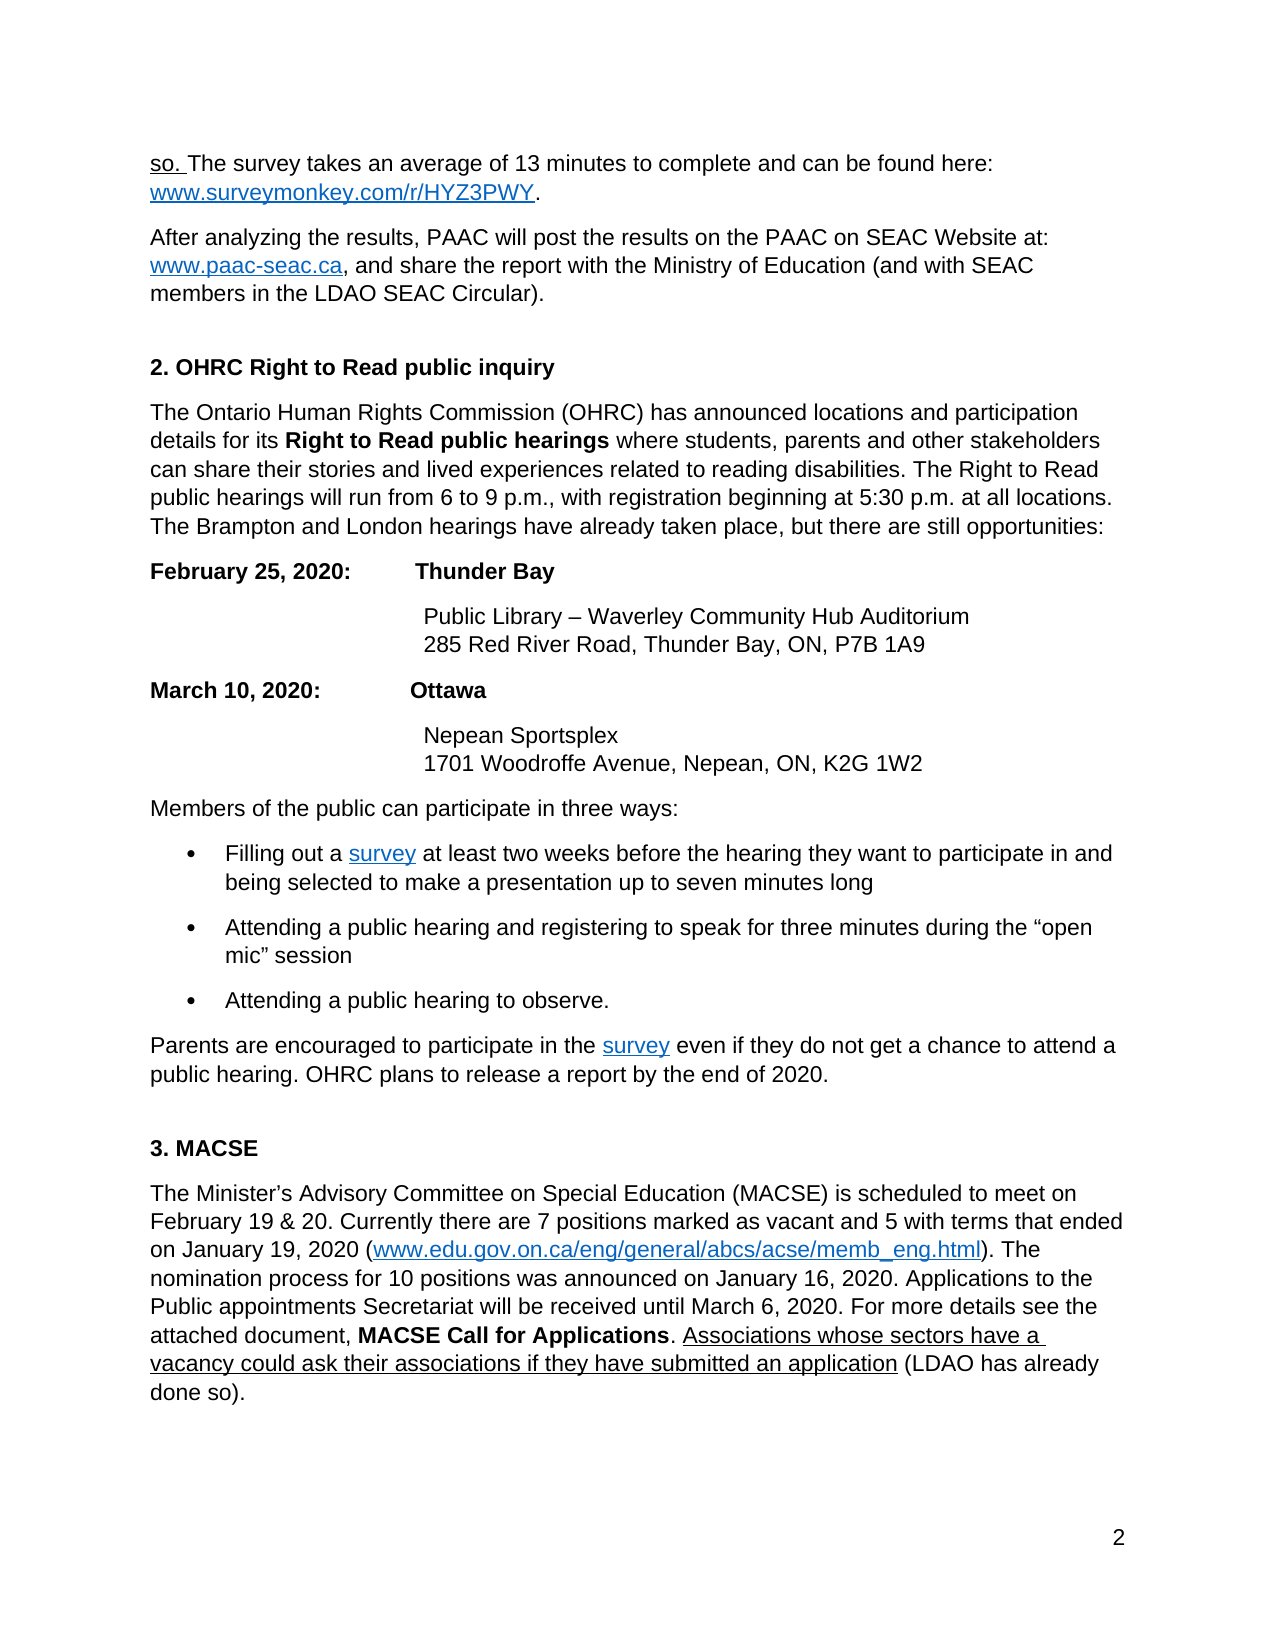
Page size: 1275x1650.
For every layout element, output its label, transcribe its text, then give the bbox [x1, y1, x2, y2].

list Attending a public hearing and registering to speak for three minutes during the “open mic” session [187, 914, 1125, 969]
text 3. MACSE [150, 1106, 1125, 1161]
text Public Library – Waverley Community Hub Auditorium 285 Red River Road, Thunder Bay, ON, P7B 1A9 [150, 603, 1125, 658]
text 2. OHRC Right to Read public inquiry [150, 354, 1125, 380]
list Filling out a survey at least two weeks before the hearing they want to participate in and being selected to make a presentation up to seven minutes long [187, 840, 1125, 895]
text March 10, 2020: Ottawa [150, 677, 1125, 703]
text Nepean Sportsplex 1701 Woodroffe Avenue, Nepean, ON, K2G 1W2 [150, 722, 1125, 776]
text The Ontario Human Rights Commission (OHRC) has announced locations and participation details for its Right to Read public hearings where students, parents and other stakeholders can share their stories and lived experiences related to reading disabilities. The Right to Read public hearings will run from 6 to 9 p.m., with registration beginning at 5:30 p.m. at all locations. The Brampton and London hearings have already taken place, but there are still opportunities: [150, 399, 1125, 539]
list Attending a public hearing to observe. [187, 987, 1125, 1014]
text February 25, 2020: Thunder Bay [150, 558, 1125, 584]
text Members of the public can participate in three ways: [150, 795, 1125, 822]
text The Minister’s Advisory Committee on Special Education (MACSE) is scheduled to meet on February 19 & 20. Currently there are 7 positions marked as vacant and 5 with terms that ended on January 19, 2020 (www.edu.gov.on.ca/eng/general/abcs/acse/memb_eng.html). The nomination process for 10 positions was announced on January 16, 2020. Applications to the Public appointments Secretariat will be received until March 6, 2020. For more details see the attached document, MACSE Call for Applications. Associations whose sectors have a vacancy could ask their associations if they have submitted an application (LDAO has already done so). [150, 1179, 1125, 1405]
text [150, 150, 1125, 205]
text After analyzing the results, PAAC will post the results on the PAAC on SEAC Website at: www.paac-seac.ca, and share the report with the Ministry of Education (and with SEAC members in the LDAO SEAC Circular). [150, 223, 1125, 335]
text Parents are encouraged to participate in the survey even if they do not get a chance to attend a public hearing. OHRC plans to release a report by the end of 2020. [150, 1032, 1125, 1087]
